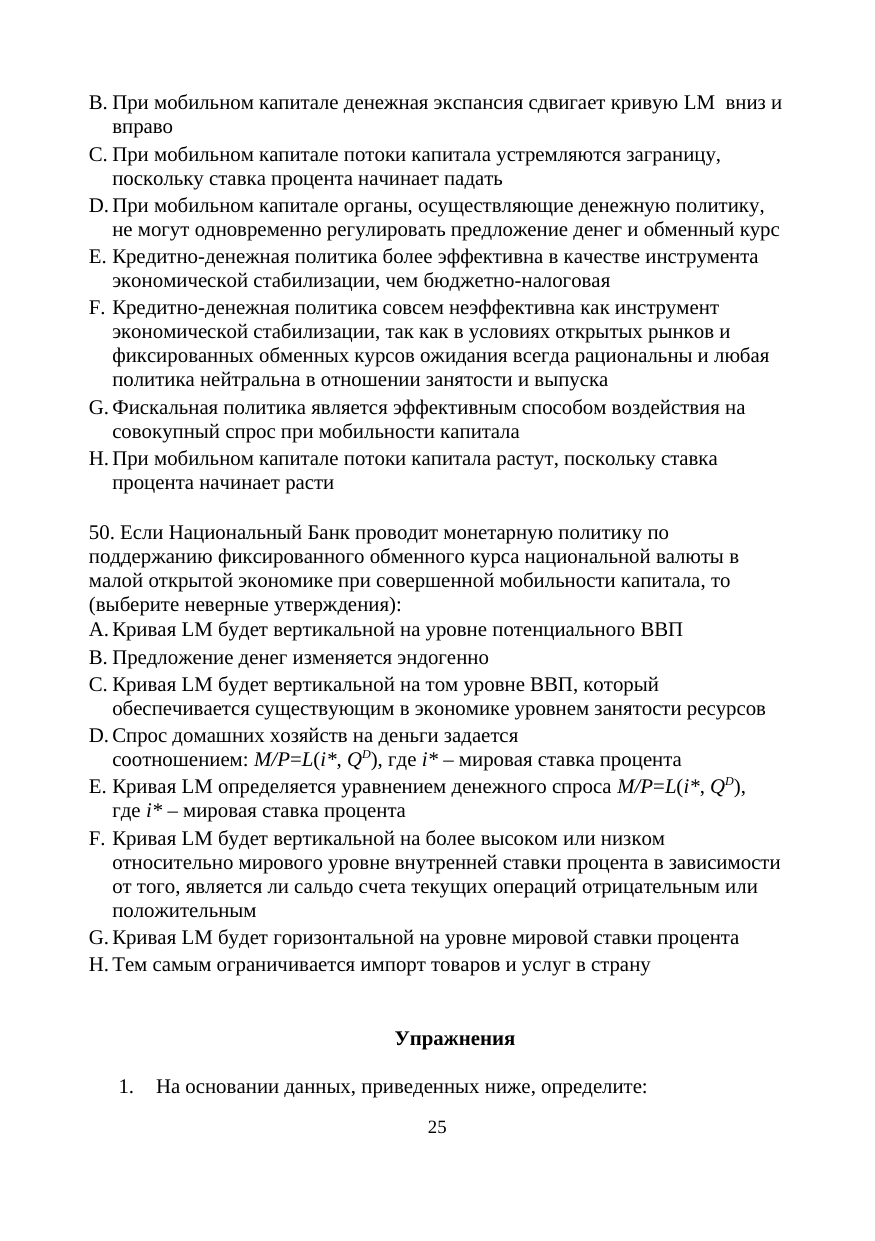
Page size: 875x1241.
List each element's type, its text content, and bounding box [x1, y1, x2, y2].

table_cell Кривая LM определяется уравнением денежного спроса M/P=L(i*, QD), где i* – мировая ставка процента [111, 773, 787, 824]
table_header A. [87, 616, 111, 643]
table_cell G. [87, 393, 111, 444]
table_cell G. [87, 923, 111, 951]
table_cell C. [87, 670, 111, 721]
table_cell F. [87, 824, 111, 923]
table_header Кривая LM будет вертикальной на уровне потенциального ВВП [111, 616, 787, 643]
table_cell Спрос домашних хозяйств на деньги задается соотношением: M/P=L(i*, QD), где i* – мировая ставка процента [111, 721, 787, 773]
table_cell При мобильном капитале потоки капитала устремляются заграницу, поскольку ставка процента начинает падать [111, 140, 787, 191]
table_cell Кривая LM будет вертикальной на том уровне ВВП, который обеспечивается существующим в экономике уровнем занятости ресурсов [111, 670, 787, 721]
table_cell При мобильном капитале органы, осуществляющие денежную политику, не могут одновременно регулировать предложение денег и обменный курс [111, 191, 787, 242]
table_cell D. [87, 191, 111, 242]
table_cell H. [87, 444, 111, 496]
table_cell E. [87, 773, 111, 824]
table_cell F. [87, 294, 111, 393]
table_cell Кривая LM будет горизонтальной на уровне мировой ставки процента [111, 923, 787, 951]
table_cell B. [87, 89, 111, 140]
table_cell H. [87, 951, 111, 978]
table_cell Фискальная политика является эффективным способом воздействия на совокупный спрос при мобильности капитала [111, 393, 787, 444]
table_cell Кредитно-денежная политика более эффективна в качестве инструмента экономической стабилизации, чем бюджетно-налоговая [111, 243, 787, 294]
table_cell Кредитно-денежная политика совсем неэффективна как инструмент экономической стабилизации, так как в условиях открытых рынков и фиксированных обменных курсов ожидания всегда рациональны и любая политика нейтральна в отношении занятости и выпуска [111, 294, 787, 393]
list На основании данных, приведенных ниже, определите: [118, 1074, 785, 1098]
table_cell B. [87, 643, 111, 670]
table_cell Кривая LM будет вертикальной на более высоком или низком относительно мирового уровне внутренней ставки процента в зависимости от того, является ли сальдо счета текущих операций отрицательным или положительным [111, 824, 787, 923]
table_cell Тем самым ограничивается импорт товаров и услуг в страну [111, 951, 787, 978]
text Упражнения [89, 1026, 785, 1050]
table_cell При мобильном капитале денежная экспансия сдвигает кривую LM вниз и вправо [111, 89, 787, 140]
table_cell Предложение денег изменяется эндогенно [111, 643, 787, 670]
table_cell E. [87, 243, 111, 294]
table_cell При мобильном капитале потоки капитала растут, поскольку ставка процента начинает расти [111, 444, 787, 496]
text 50. Если Национальный Банк проводит монетарную политику по поддержанию фиксированного обменного курса национальной валюты в малой открытой экономике при совершенной мобильности капитала, то (выберите неверные утверждения): [89, 519, 785, 616]
table_cell C. [87, 140, 111, 191]
table_cell D. [87, 721, 111, 773]
